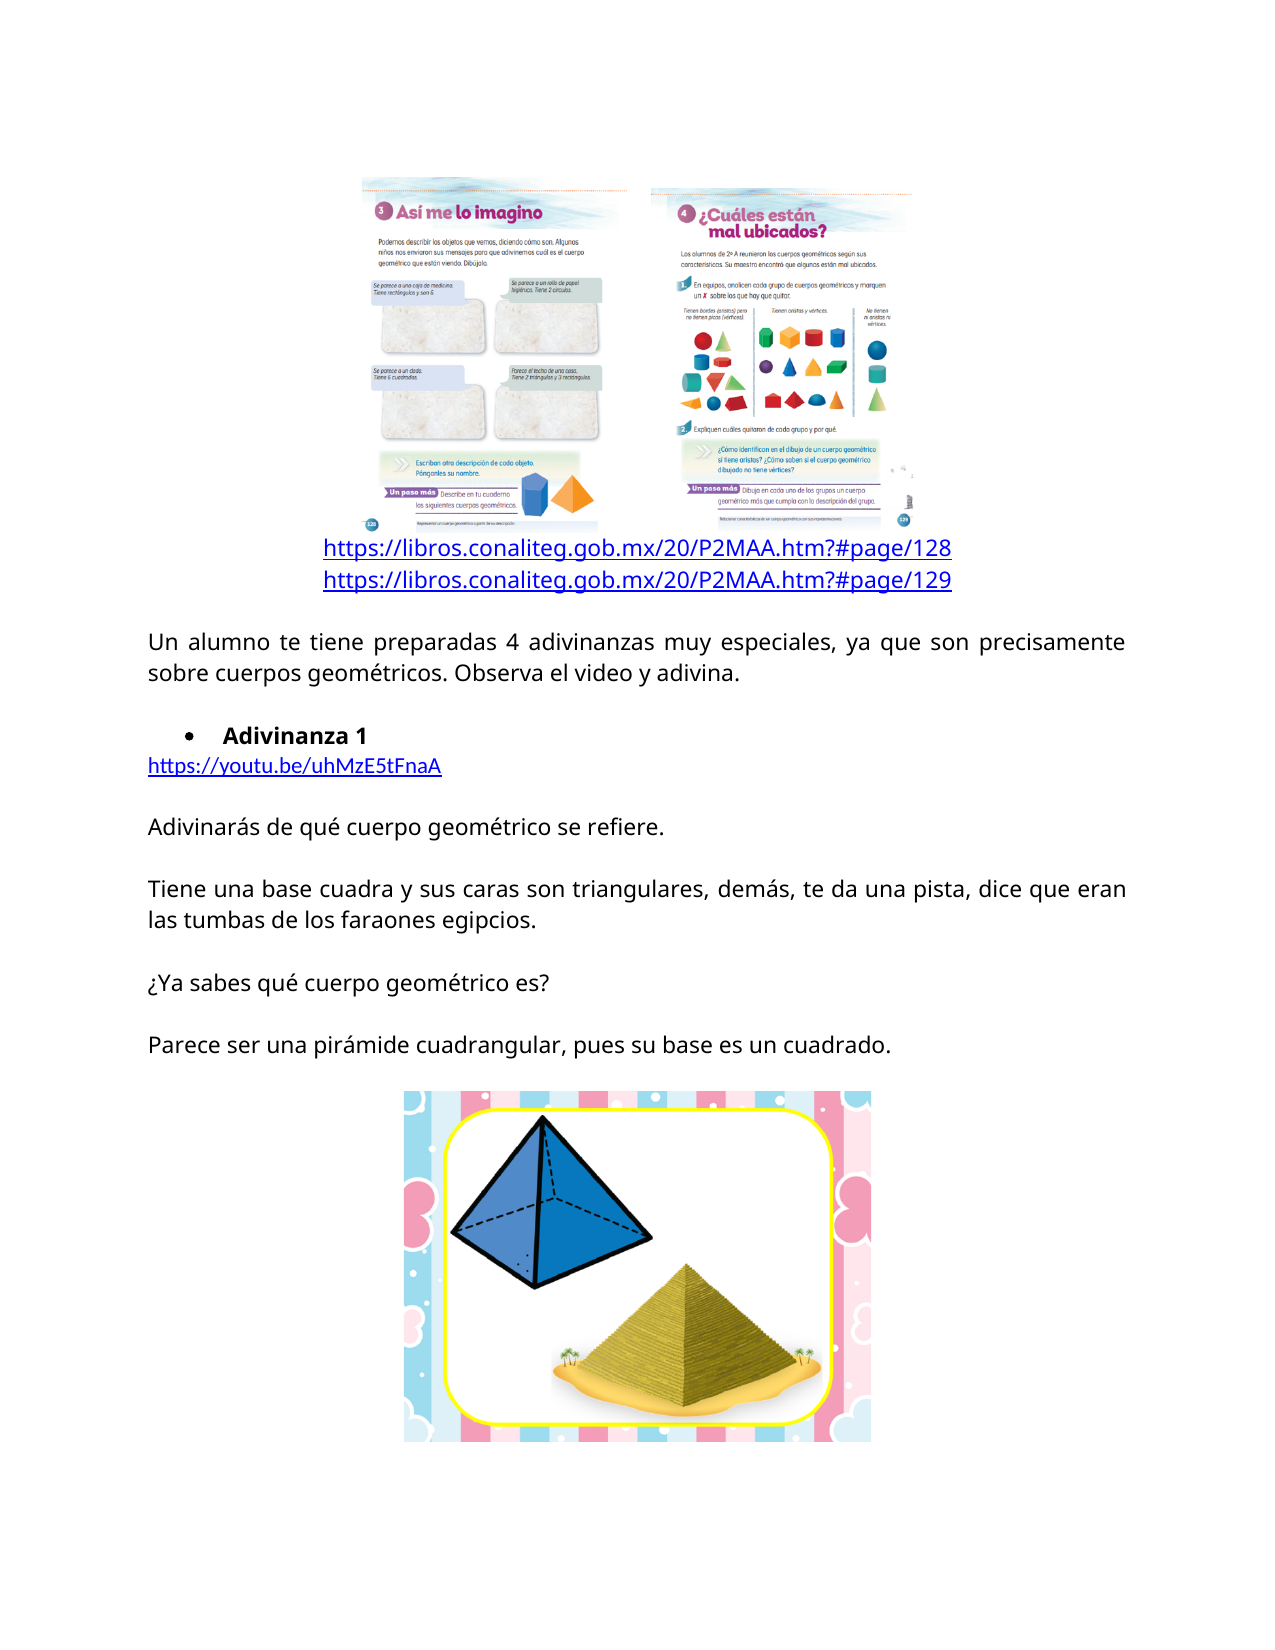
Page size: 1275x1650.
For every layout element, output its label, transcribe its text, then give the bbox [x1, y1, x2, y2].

text https://youtu.be/uhMzE5tFnaA [148, 751, 1127, 779]
picture [361, 177, 627, 533]
text Adivinarás de qué cuerpo geométrico se refiere. [148, 810, 1127, 842]
text Parece ser una pirámide cuadrangular, pues su base es un cuadrado. [148, 1029, 1127, 1060]
text ¿Ya sabes qué cuerpo geométrico es? [148, 967, 1127, 998]
list Adivinanza 1 [185, 720, 1127, 751]
text Un alumno te tiene preparadas 4 adivinanzas muy especiales, ya que son precisamente sobre cuerpos geométricos. Observa el video y adivina. [148, 626, 1127, 689]
text https://libros.conaliteg.gob.mx/20/P2MAA.htm?#page/128 [148, 532, 1127, 564]
text https://libros.conaliteg.gob.mx/20/P2MAA.htm?#page/129 [148, 564, 1127, 595]
picture [650, 188, 914, 533]
text Tiene una base cuadra y sus caras son triangulares, demás, te da una pista, dice que eran las tumbas de los faraones egipcios. [148, 873, 1127, 935]
picture [403, 1091, 872, 1442]
